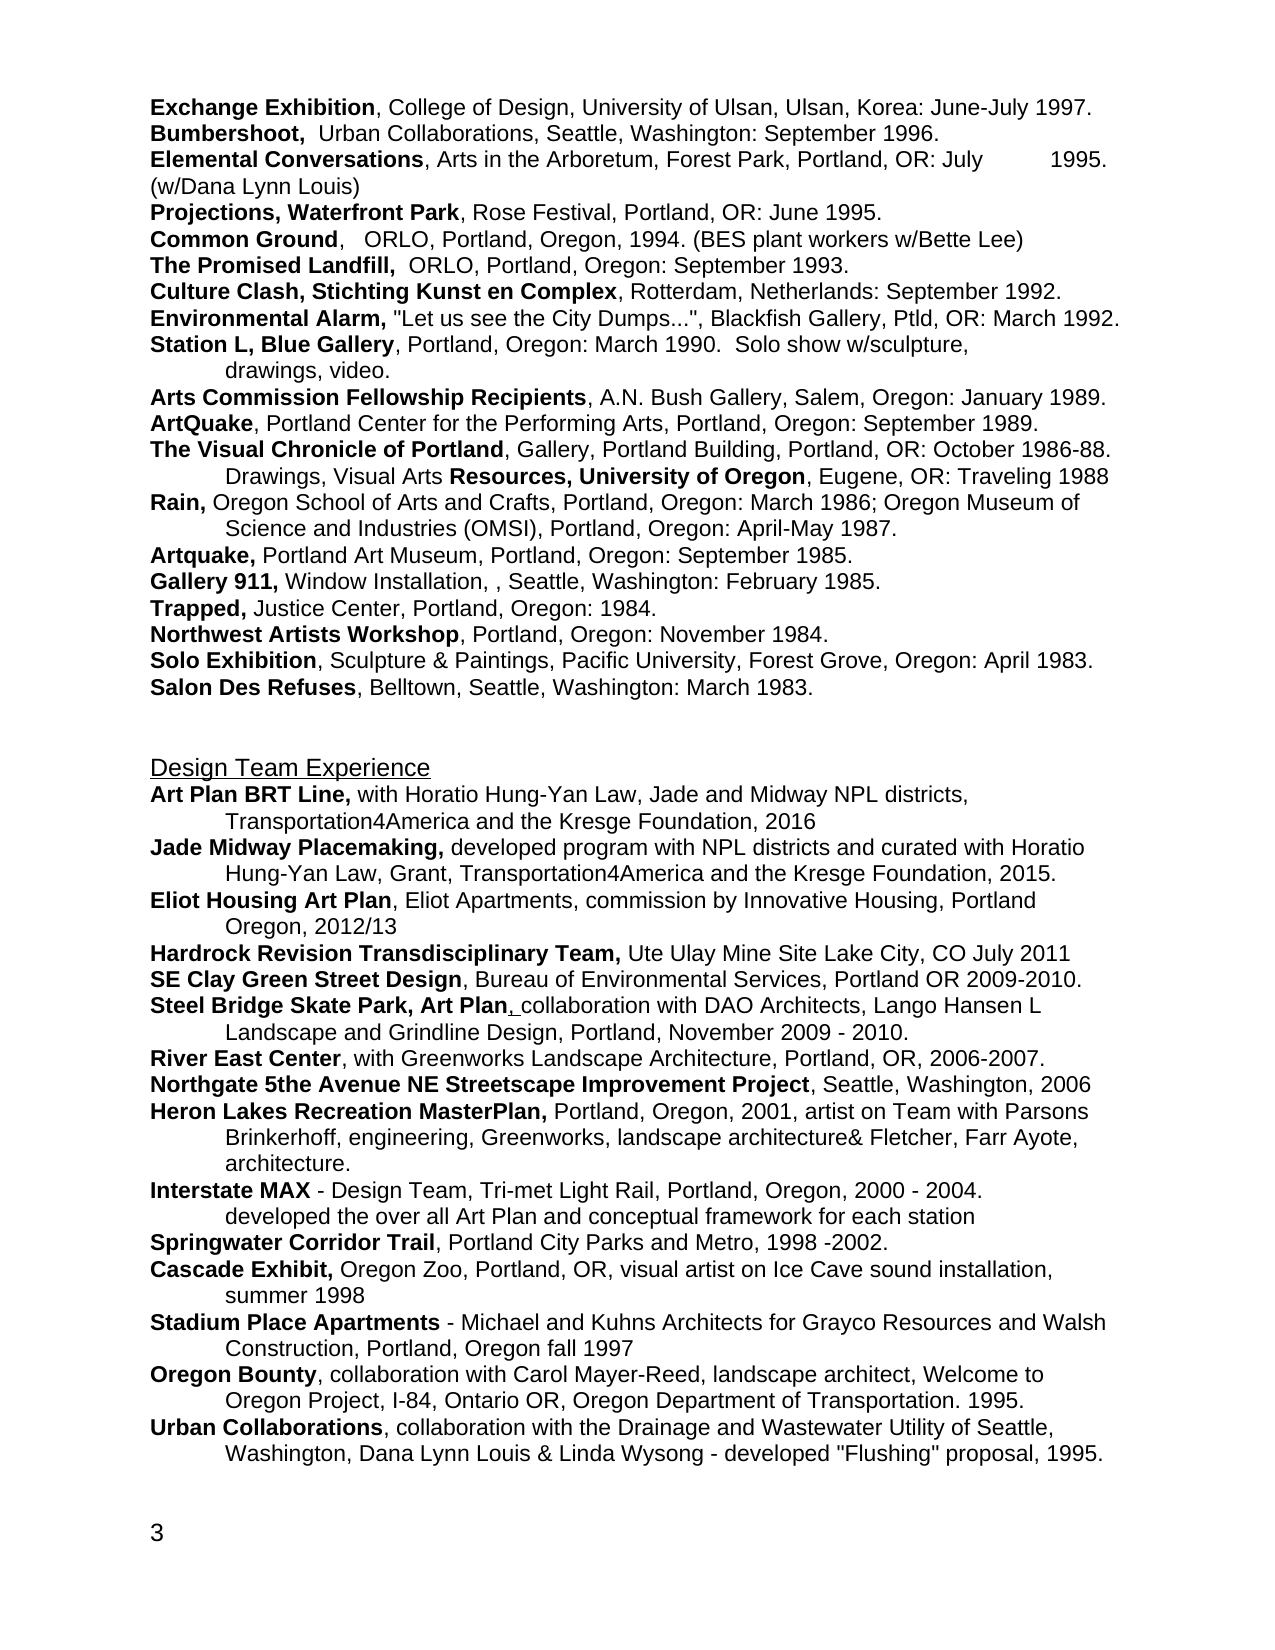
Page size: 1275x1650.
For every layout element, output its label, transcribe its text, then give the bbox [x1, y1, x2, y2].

text Hardrock Revision Transdisciplinary Team, Ute Ulay Mine Site Lake City, CO July 2011 [150, 939, 1125, 966]
text Common Ground, ORLO, Portland, Oregon, 1994. (BES plant workers w/Bette Lee) [150, 226, 1125, 252]
text River East Center, with Greenworks Landscape Architecture, Portland, OR, 2006-2007. [150, 1045, 1125, 1071]
text Heron Lakes Recreation MasterPlan, Portland, Oregon, 2001, artist on Team with Parsons Brinkerhoff, engineering, Greenworks, landscape architecture& Fletcher, Farr Ayote, architecture. [150, 1098, 1125, 1177]
text Elemental Conversations, Arts in the Arboretum, Forest Park, Portland, OR: July 1995.(w/Dana Lynn Louis) [150, 146, 1125, 199]
text Culture Clash, Stichting Kunst en Complex, Rotterdam, Netherlands: September 1992. [150, 278, 1125, 304]
text Urban Collaborations, collaboration with the Drainage and Wastewater Utility of Seattle, Washington, Dana Lynn Louis & Linda Wysong - developed "Flushing" proposal, 1995. [150, 1414, 1125, 1467]
text ArtQuake, Portland Center for the Performing Arts, Portland, Oregon: September 1989. [150, 410, 1125, 436]
text Interstate MAX - Design Team, Tri-met Light Rail, Portland, Oregon, 2000 - 2004. [150, 1177, 1125, 1203]
text Art Plan BRT Line, with Horatio Hung-Yan Law, Jade and Midway NPL districts, Transportation4America and the Kresge Foundation, 2016 [150, 781, 1125, 834]
text Northgate 5the Avenue NE Streetscape Improvement Project, Seattle, Washington, 2006 [150, 1071, 1125, 1098]
text The Visual Chronicle of Portland, Gallery, Portland Building, Portland, OR: October 1986-88. Drawings, Visual Arts Resources, University of Oregon, Eugene, OR: Traveling 1988 [150, 436, 1125, 489]
text Solo Exhibition, Sculpture & Paintings, Pacific University, Forest Grove, Oregon: April 1983. [150, 647, 1125, 673]
text developed the over all Art Plan and conceptual framework for each station [150, 1203, 1125, 1229]
text The Promised Landfill, ORLO, Portland, Oregon: September 1993. [150, 252, 1125, 278]
text Steel Bridge Skate Park, Art Plan, collaboration with DAO Architects, Lango Hansen L Landscape and Grindline Design, Portland, November 2009 - 2010. [150, 992, 1125, 1045]
text Gallery 911, Window Installation, , Seattle, Washington: February 1985. [150, 568, 1125, 594]
text Station L, Blue Gallery, Portland, Oregon: March 1990. Solo show w/sculpture, drawings, video. [150, 331, 1125, 384]
text Jade Midway Placemaking, developed program with NPL districts and curated with Horatio Hung-Yan Law, Grant, Transportation4America and the Kresge Foundation, 2015. [150, 834, 1125, 887]
text SE Clay Green Street Design, Bureau of Environmental Services, Portland OR 2009-2010. [150, 966, 1125, 992]
text Northwest Artists Workshop, Portland, Oregon: November 1984. [150, 621, 1125, 647]
text Environmental Alarm, "Let us see the City Dumps...", Blackfish Gallery, Ptld, OR: March 1992. [150, 304, 1125, 331]
text Exchange Exhibition, College of Design, University of Ulsan, Ulsan, Korea: June-July 1997. [150, 94, 1125, 120]
text Cascade Exhibit, Oregon Zoo, Portland, OR, visual artist on Ice Cave sound installation, summer 1998 [150, 1256, 1125, 1308]
text Design Team Experience [150, 753, 1125, 781]
text Salon Des Refuses, Belltown, Seattle, Washington: March 1983. [150, 673, 1125, 700]
text Stadium Place Apartments - Michael and Kuhns Architects for Grayco Resources and Walsh Construction, Portland, Oregon fall 1997 [150, 1308, 1125, 1361]
text Rain, Oregon School of Arts and Crafts, Portland, Oregon: March 1986; Oregon Museum of Science and Industries (OMSI), Portland, Oregon: April-May 1987. [150, 489, 1125, 542]
text Artquake, Portland Art Museum, Portland, Oregon: September 1985. [150, 542, 1125, 568]
text Trapped, Justice Center, Portland, Oregon: 1984. [150, 594, 1125, 621]
text Springwater Corridor Trail, Portland City Parks and Metro, 1998 -2002. [150, 1229, 1125, 1256]
text Eliot Housing Art Plan, Eliot Apartments, commission by Innovative Housing, Portland Oregon, 2012/13 [150, 887, 1125, 939]
text Arts Commission Fellowship Recipients, A.N. Bush Gallery, Salem, Oregon: January 1989. [150, 384, 1125, 410]
text Bumbershoot, Urban Collaborations, Seattle, Washington: September 1996. [150, 120, 1125, 146]
text Projections, Waterfront Park, Rose Festival, Portland, OR: June 1995. [150, 199, 1125, 226]
text Oregon Bounty, collaboration with Carol Mayer-Reed, landscape architect, Welcome to Oregon Project, I-84, Ontario OR, Oregon Department of Transportation. 1995. [150, 1361, 1125, 1414]
